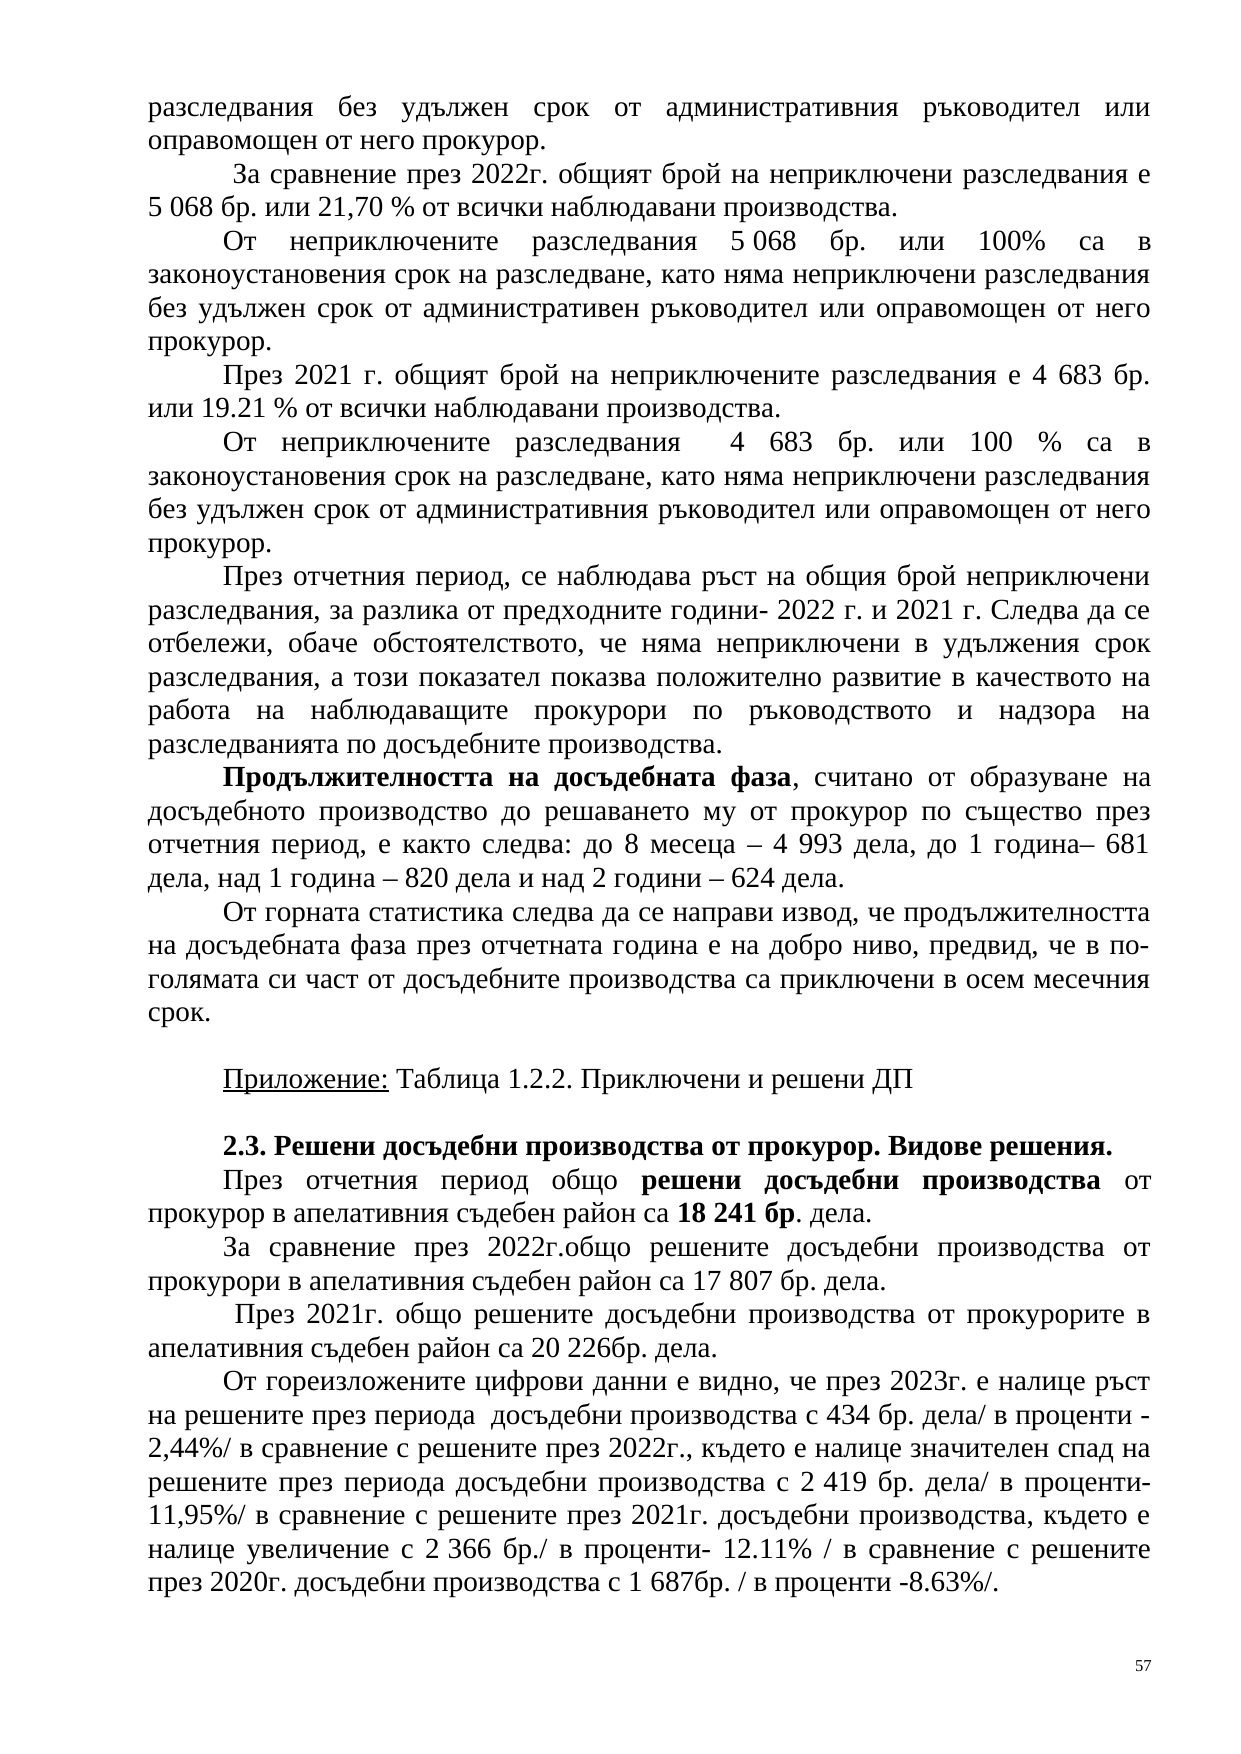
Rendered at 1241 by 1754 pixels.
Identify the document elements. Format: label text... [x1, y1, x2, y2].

text През 2021г. общо решените досъдебни производства от прокурорите в апелативния съдебен район са 20 226бр. дела. [148, 1296, 1152, 1363]
text 2.3. Решени досъдебни производства от прокурор. Видове решения. [148, 1128, 1152, 1162]
text Приложение: Таблица 1.2.2. Приключени и решени ДП [148, 1061, 1152, 1095]
text През 2021 г. общият брой на неприключените разследвания е 4 683 бр. или 19.21 % от всички наблюдавани производства. [148, 357, 1152, 424]
text През отчетния период общо решени досъдебни производства от прокурор в апелативния съдебен район са 18 241 бр. дела. [148, 1162, 1152, 1229]
text От неприключените разследвания 4 683 бр. или 100 % са в законоустановения срок на разследване, като няма неприключени разследвания без удължен срок от административния ръководител или оправомощен от него прокурор. [148, 424, 1152, 558]
text От горната статистика следва да се направи извод, че продължителността на досъдебната фаза през отчетната година е на добро ниво, предвид, че в по-голямата си част от досъдебните производства са приключени в осем месечния срок. [148, 894, 1152, 1028]
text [148, 89, 1152, 156]
text За сравнение през 2022г.общо решените досъдебни производства от прокурори в апелативния съдебен район са 17 807 бр. дела. [148, 1229, 1152, 1296]
text От неприключените разследвания 5 068 бр. или 100% са в законоустановения срок на разследване, като няма неприключени разследвания без удължен срок от административен ръководител или оправомощен от него прокурор. [148, 223, 1152, 357]
text През отчетния период, се наблюдава ръст на общия брой неприключени разследвания, за разлика от предходните години- 2022 г. и 2021 г. Следва да се отбележи, обаче обстоятелството, че няма неприключени в удължения срок разследвания, а този показател показва положително развитие в качеството на работа на наблюдаващите прокурори по ръководството и надзора на разследванията по досъдебните производства. [148, 558, 1152, 759]
text От гореизложените цифрови данни е видно, че през 2023г. е налице ръст на решените през периода досъдебни производства с 434 бр. дела/ в проценти - 2,44%/ в сравнение с решените през 2022г., където е налице значителен спад на решените през периода досъдебни производства с 2 419 бр. дела/ в проценти- 11,95%/ в сравнение с решените през 2021г. досъдебни производства, където е налице увеличение с 2 366 бр./ в проценти- 12.11% / в сравнение с решените през 2020г. досъдебни производства с 1 687бр. / в проценти -8.63%/. [148, 1363, 1152, 1598]
text За сравнение през 2022г. общият брой на неприключени разследвания е 5 068 бр. или 21,70 % от всички наблюдавани производства. [148, 156, 1152, 223]
text Продължителността на досъдебната фаза, считано от образуване на досъдебното производство до решаването му от прокурор по същество през отчетния период, е както следва: до 8 месеца – 4 993 дела, до 1 година– 681 дела, над 1 година – 820 дела и над 2 години – 624 дела. [148, 759, 1152, 894]
